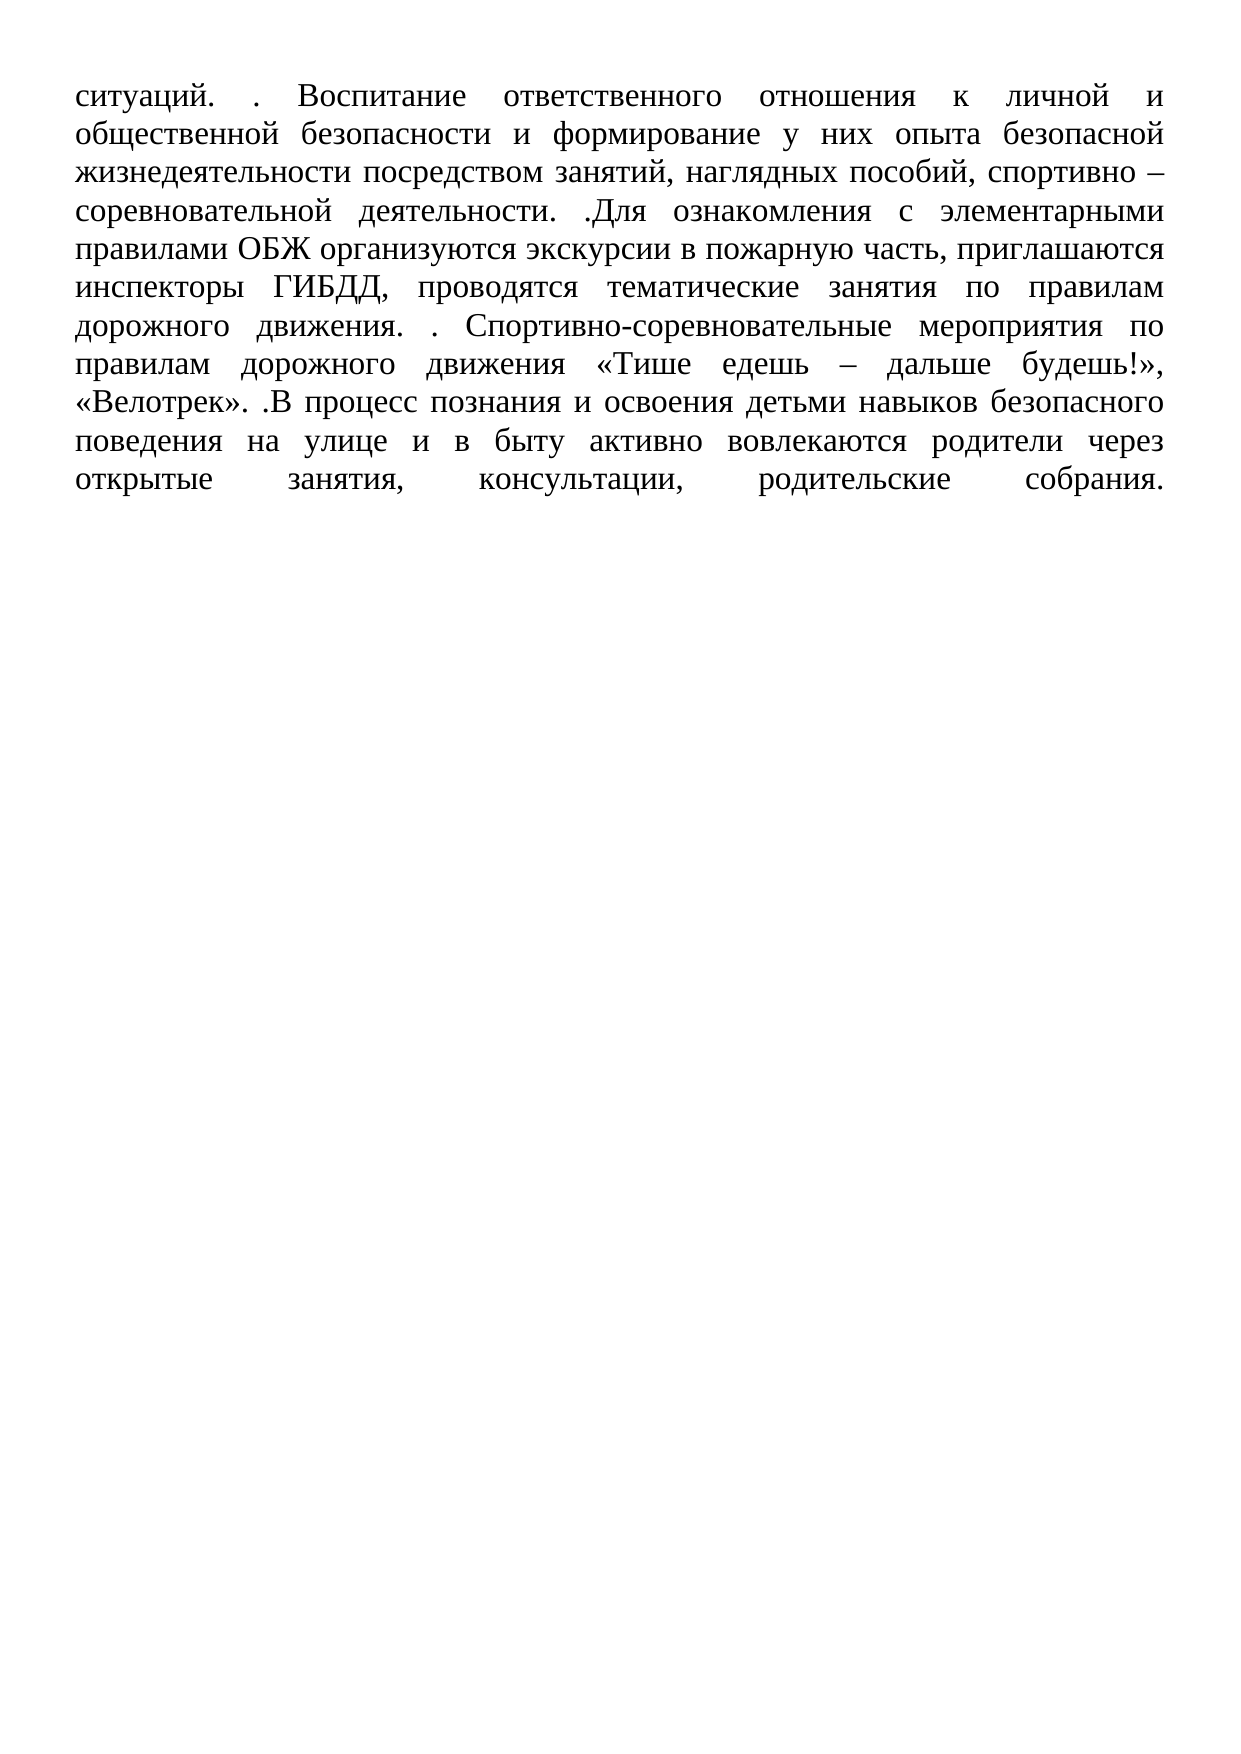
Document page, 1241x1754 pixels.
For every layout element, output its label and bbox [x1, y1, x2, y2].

text [75, 75, 1165, 530]
